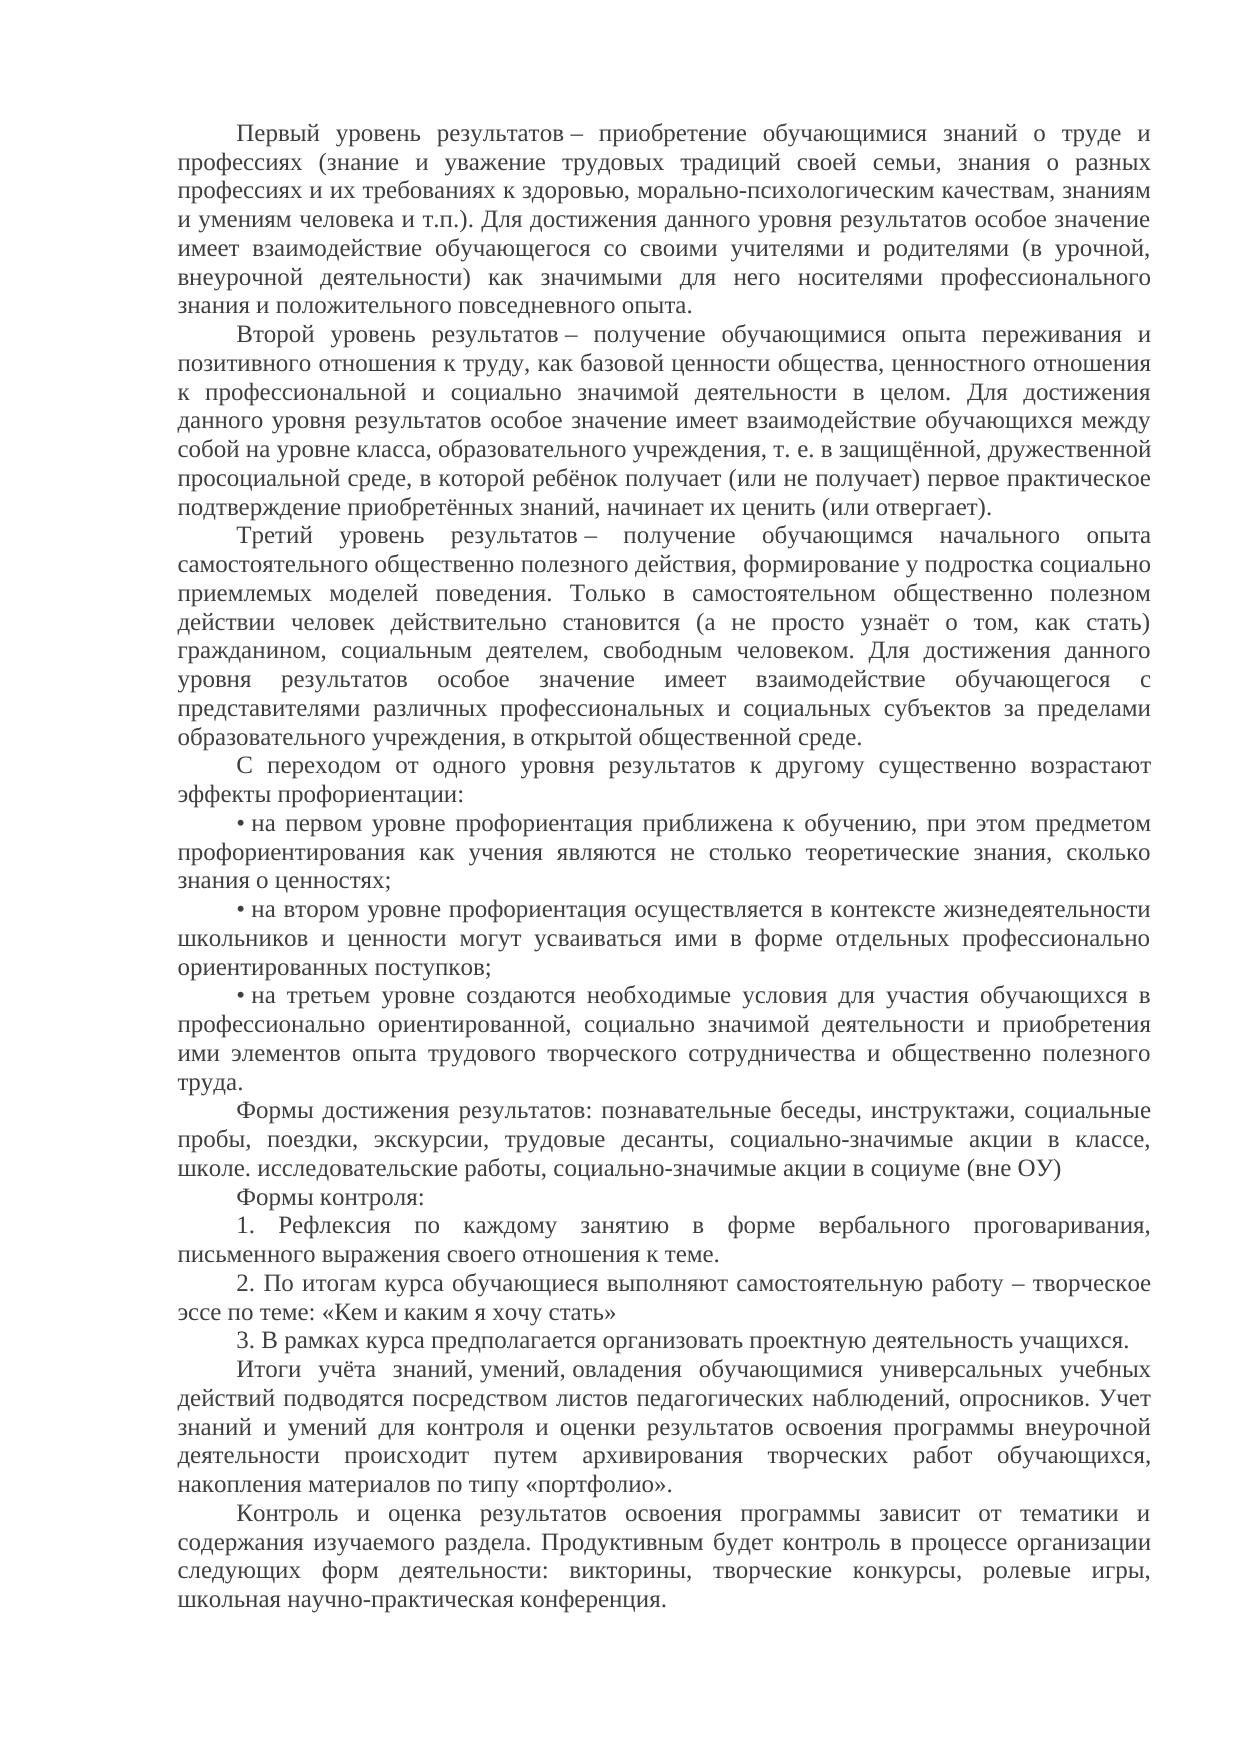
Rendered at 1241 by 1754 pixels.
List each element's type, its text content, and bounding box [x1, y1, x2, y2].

text • на первом уровне профориентация приближена к обучению, при этом предметом профориентирования как учения являются не столько теоретические знания, сколько знания о ценностях; [177, 808, 1152, 894]
text • на третьем уровне создаются необходимые условия для участия обучающихся в профессионально ориентированной, социально значимой деятельности и приобретения ими элементов опыта трудового творческого сотрудничества и общественно полезного труда. [177, 981, 1152, 1096]
text Первый уровень результатов – приобретение обучающимися знаний о труде и профессиях (знание и уважение трудовых традиций своей семьи, знания о разных профессиях и их требованиях к здоровью, морально-психологическим качествам, знаниям и умениям человека и т.п.). Для достижения данного уровня результатов особое значение имеет взаимодействие обучающегося со своими учителями и родителями (в урочной, внеурочной деятельности) как значимыми для него носителями профессионального знания и положительного повседневного опыта. [177, 118, 1152, 319]
text Формы контроля: [177, 1182, 1152, 1211]
text • на втором уровне профориентация осуществляется в контексте жизнедеятельности школьников и ценности могут усваиваться ими в форме отдельных профессионально ориентированных поступков; [177, 894, 1152, 981]
text Второй уровень результатов – получение обучающимися опыта переживания и позитивного отношения к труду, как базовой ценности общества, ценностного отношения к профессиональной и социально значимой деятельности в целом. Для достижения данного уровня результатов особое значение имеет взаимодействие обучающихся между собой на уровне класса, образовательного учреждения, т. е. в защищённой, дружественной просоциальной среде, в которой ребёнок получает (или не получает) первое практическое подтверждение приобретённых знаний, начинает их ценить (или отвергает). [177, 319, 1152, 521]
text Формы достижения результатов: познавательные беседы, инструктажи, социальные пробы, поездки, экскурсии, трудовые десанты, социально-значимые акции в классе, школе. исследовательские работы, социально-значимые акции в социуме (вне ОУ) [177, 1096, 1152, 1182]
text 1. Рефлексия по каждому занятию в форме вербального проговаривания, письменного выражения своего отношения к теме. [177, 1211, 1152, 1268]
text Контроль и оценка результатов освоения программы зависит от тематики и содержания изучаемого раздела. Продуктивным будет контроль в процессе организации следующих форм деятельности: викторины, творческие конкурсы, ролевые игры, школьная научно-практическая конференция. [177, 1498, 1152, 1613]
text 3. В рамках курса предполагается организовать проектную деятельность учащихся. [177, 1326, 1152, 1354]
text С переходом от одного уровня результатов к другому существенно возрастают эффекты профориентации: [177, 751, 1152, 808]
text Третий уровень результатов – получение обучающимся начального опыта самостоятельного общественно полезного действия, формирование у подростка социально приемлемых моделей поведения. Только в самостоятельном общественно полезном действии человек действительно становится (а не просто узнаёт о том, как стать) гражданином, социальным деятелем, свободным человеком. Для достижения данного уровня результатов особое значение имеет взаимодействие обучающегося с представителями различных профессиональных и социальных субъектов за пределами образовательного учреждения, в открытой общественной среде. [177, 521, 1152, 751]
text 2. По итогам курса обучающиеся выполняют самостоятельную работу – творческое эссе по теме: «Кем и каким я хочу стать» [177, 1268, 1152, 1326]
text Итоги учёта знаний, умений, овладения обучающимися универсальных учебных действий подводятся посредством листов педагогических наблюдений, опросников. Учет знаний и умений для контроля и оценки результатов освоения программы внеурочной деятельности происходит путем архивирования творческих работ обучающихся, накопления материалов по типу «портфолио». [177, 1354, 1152, 1498]
